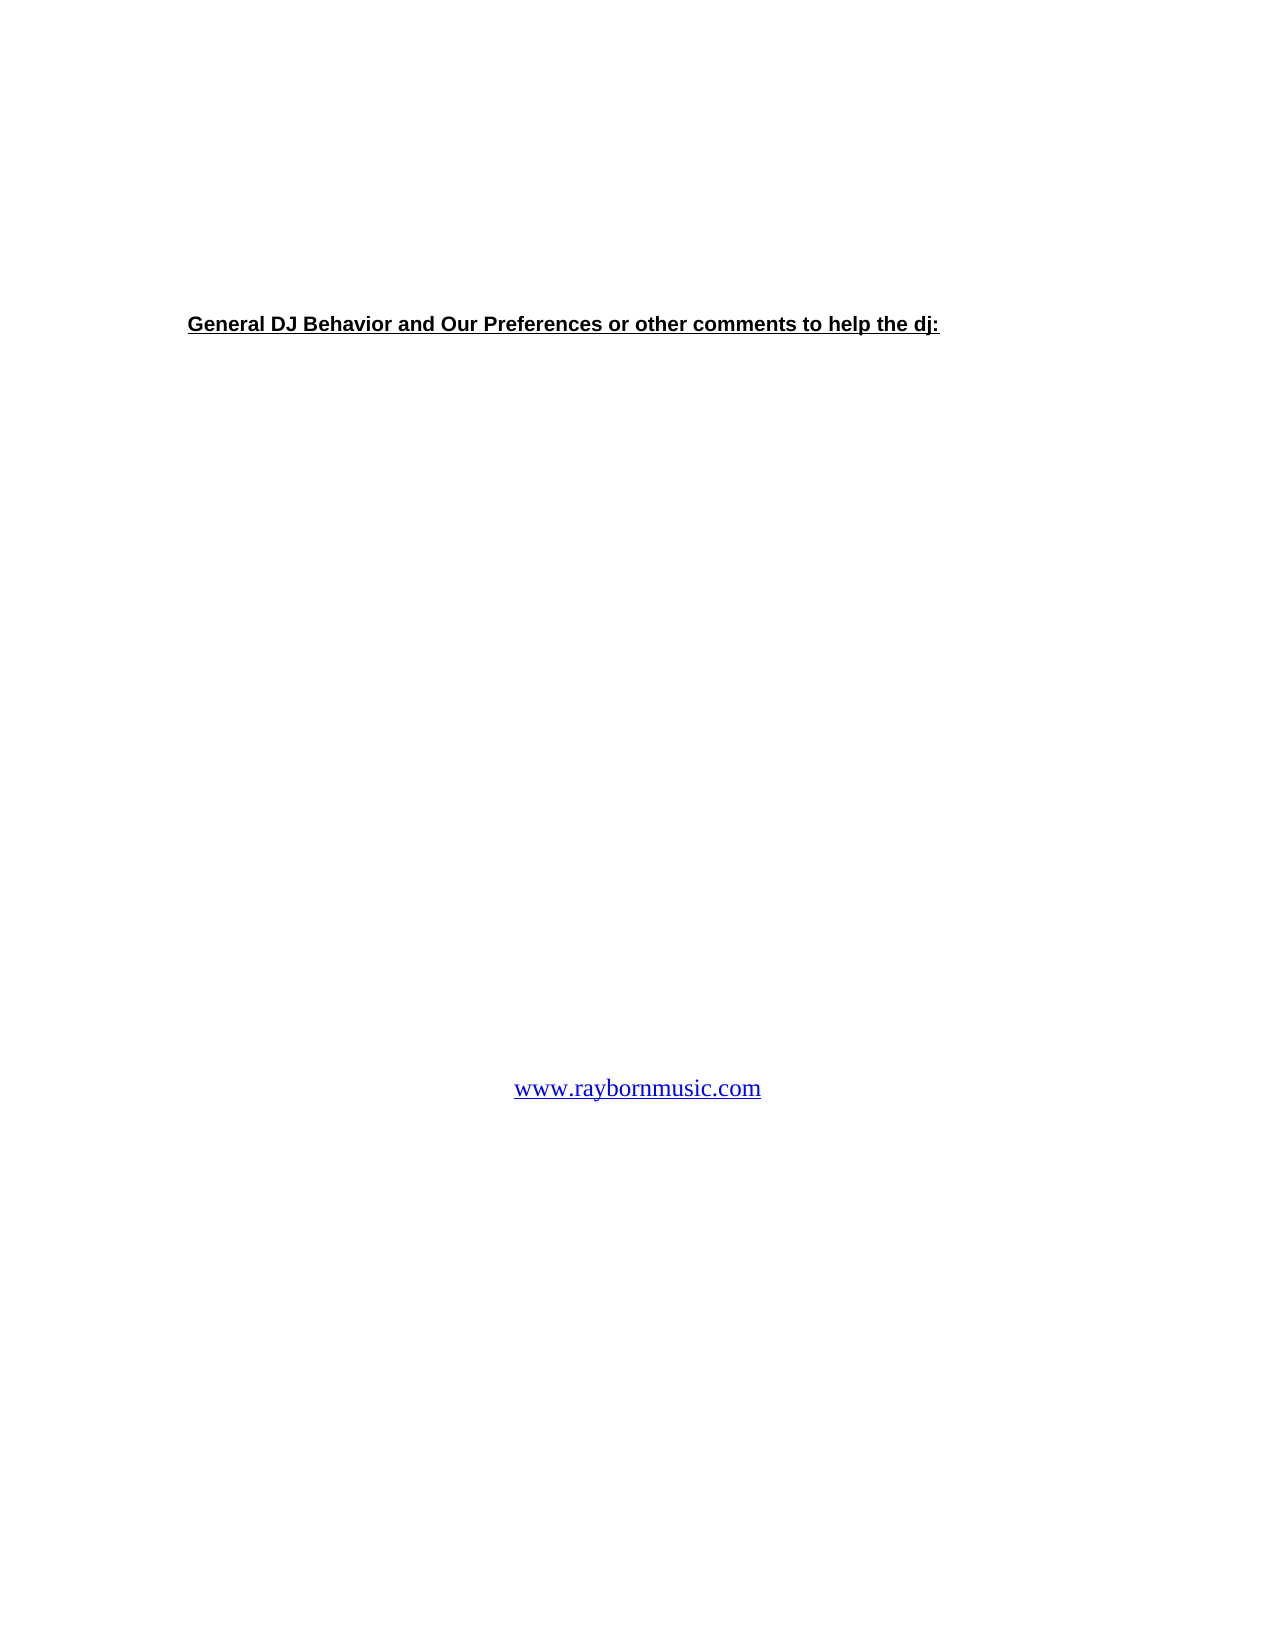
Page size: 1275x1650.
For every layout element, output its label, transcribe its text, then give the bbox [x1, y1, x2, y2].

text General DJ Behavior and Our Preferences or other comments to help the dj: [187, 312, 1087, 336]
